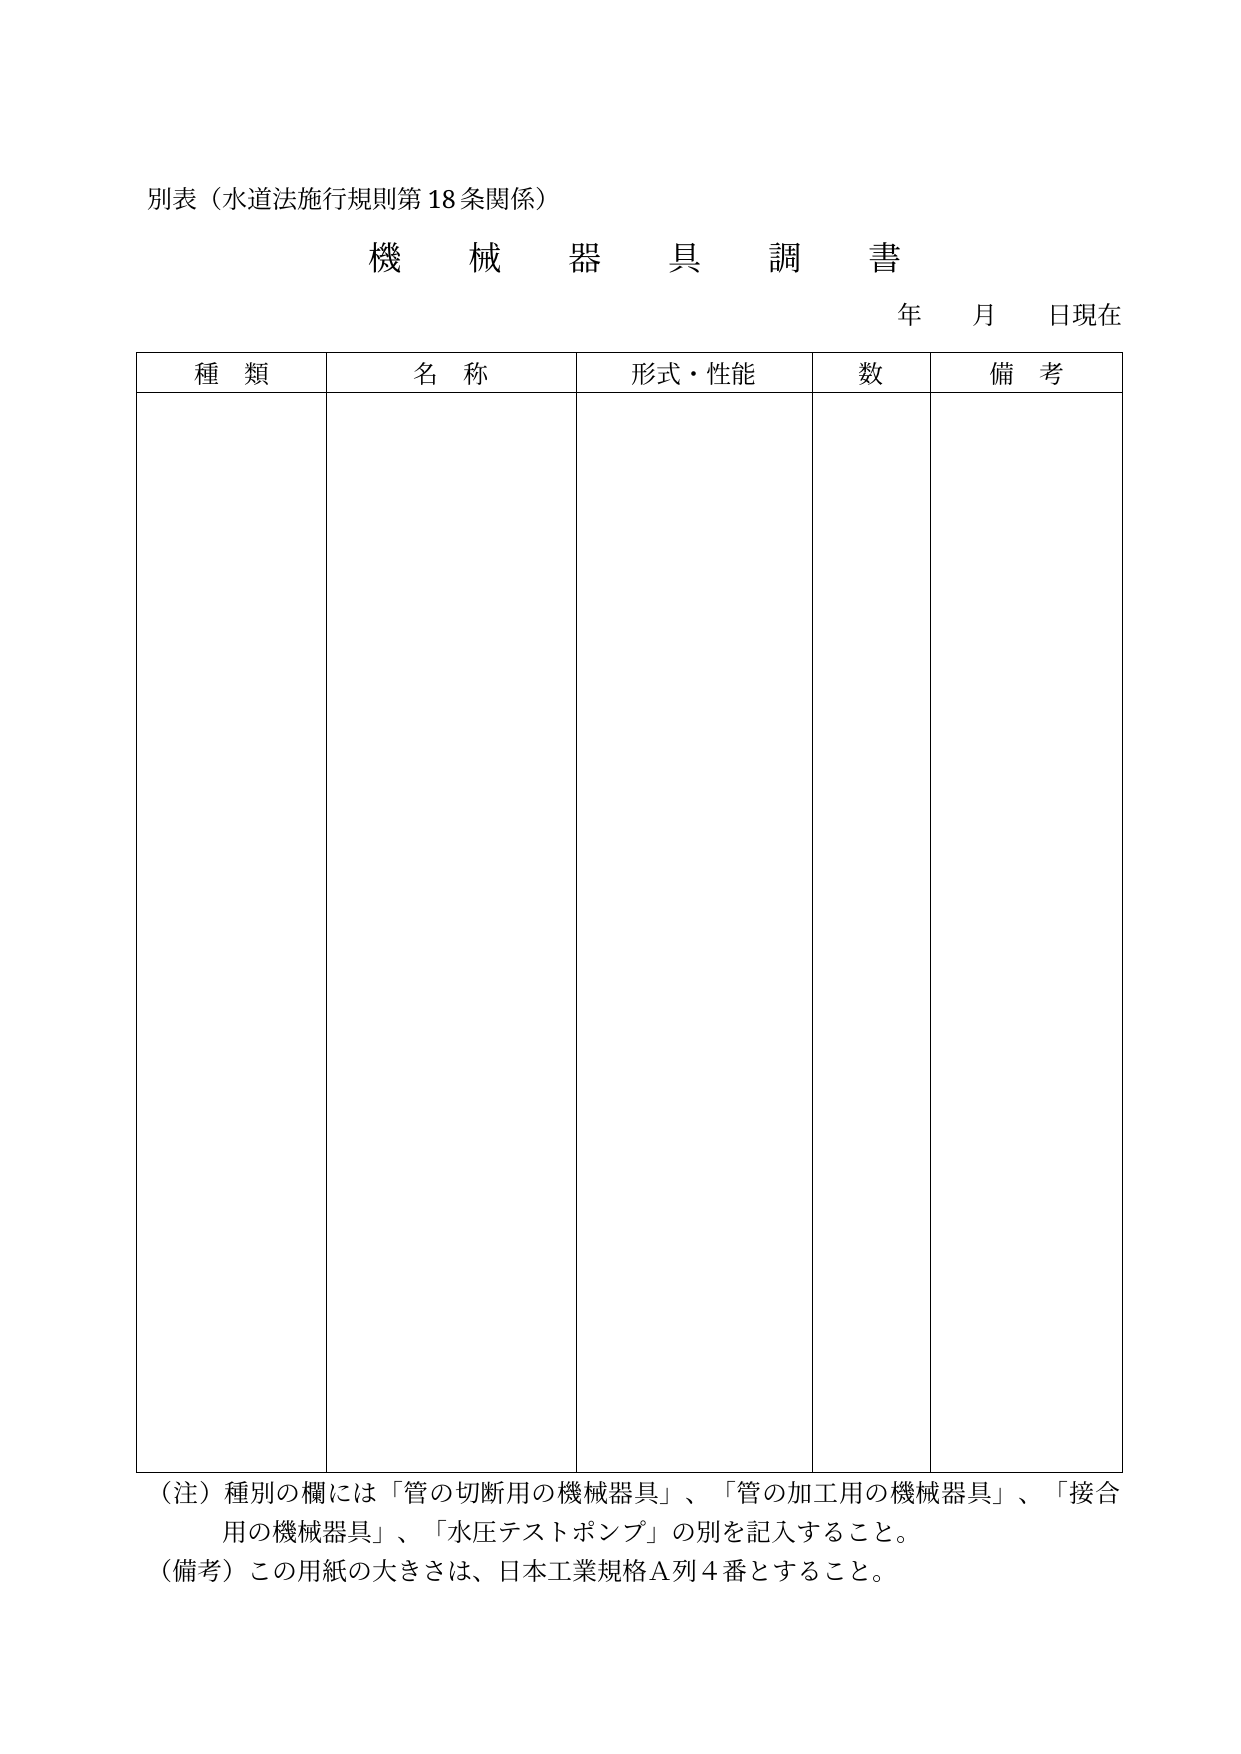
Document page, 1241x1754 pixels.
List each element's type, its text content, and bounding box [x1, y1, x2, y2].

text （備考）この用紙の大きさは、日本工業規格Ａ列４番とすること。 [148, 1550, 1122, 1588]
table_header 名 称 [327, 353, 576, 392]
table_cell [813, 393, 930, 1472]
table_header 備 考 [931, 353, 1122, 392]
table_cell [327, 393, 576, 1472]
table_header 数 [813, 353, 930, 392]
table_header 種 類 [137, 353, 326, 392]
text 機 械 器 具 調 書 [148, 217, 1122, 294]
table_cell [577, 393, 812, 1472]
text 年 月 日現在 [148, 294, 1122, 333]
table_cell [931, 393, 1122, 1472]
text 別表（水道法施行規則第18条関係） [148, 179, 1122, 217]
table_cell [137, 393, 326, 1472]
text （注）種別の欄には「管の切断用の機械器具」、「管の加工用の機械器具」、「接合用の機械器具」、「水圧テストポンプ」の別を記入すること。 [148, 1473, 1122, 1550]
table_header 形式・性能 [577, 353, 812, 392]
